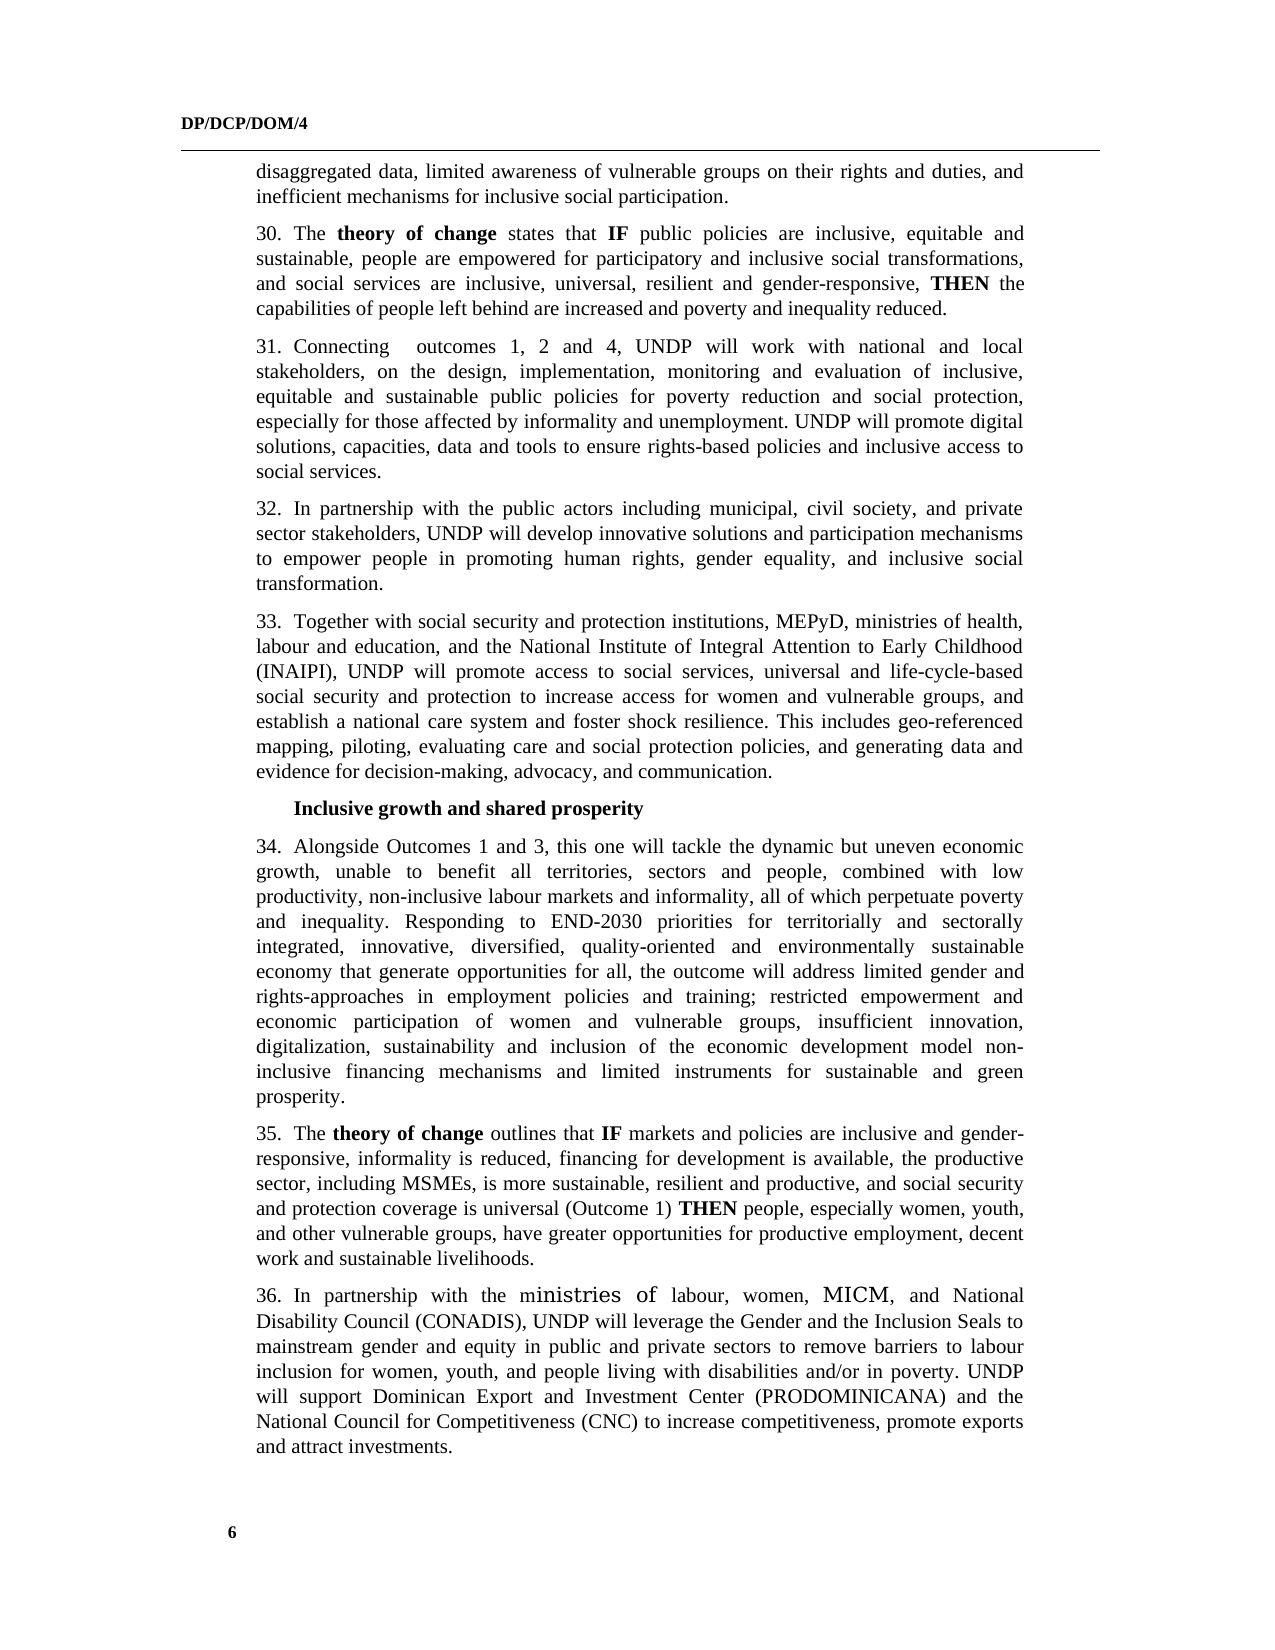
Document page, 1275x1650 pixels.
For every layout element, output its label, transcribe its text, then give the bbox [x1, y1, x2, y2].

list Together with social security and protection institutions, MEPyD, ministries of health, labour and education, and the National Institute of Integral Attention to Early Childhood (INAIPI), UNDP will promote access to social services, universal and life-cycle-based social security and protection to increase access for women and vulnerable groups, and establish a national care system and foster shock resilience. This includes geo-referenced mapping, piloting, evaluating care and social protection policies, and generating data and evidence for decision-making, advocacy, and communication. [256, 608, 1024, 783]
list Alongside Outcomes 1 and 3, this one will tackle the dynamic but uneven economic growth, unable to benefit all territories, sectors and people, combined with low productivity, non-inclusive labour markets and informality, all of which perpetuate poverty and inequality. Responding to END-2030 priorities for territorially and sectorally integrated, innovative, diversified, quality-oriented and environmentally sustainable economy that generate opportunities for all, the outcome will address limited gender and rights-approaches in employment policies and training; restricted empowerment and economic participation of women and vulnerable groups, insufficient innovation, digitalization, sustainability and inclusion of the economic development model non- inclusive financing mechanisms and limited instruments for sustainable and green prosperity. [256, 833, 1024, 1108]
list The theory of change outlines that IF markets and policies are inclusive and gender-responsive, informality is reduced, financing for development is available, the productive sector, including MSMEs, is more sustainable, resilient and productive, and social security and protection coverage is universal (Outcome 1) THEN people, especially women, youth, and other vulnerable groups, have greater opportunities for productive employment, decent work and sustainable livelihoods. [256, 1120, 1024, 1270]
list In partnership with the ministries of labour, women, MICM, and National Disability Council (CONADIS), UNDP will leverage the Gender and the Inclusion Seals to mainstream gender and equity in public and private sectors to remove barriers to labour inclusion for women, youth, and people living with disabilities and/or in poverty. UNDP will support Dominican Export and Investment Center (PRODOMINICANA) and the National Council for Competitiveness (CNC) to increase competitiveness, promote exports and attract investments. [256, 1283, 1024, 1458]
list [256, 158, 1024, 208]
list Inclusive growth and shared prosperity [293, 795, 1024, 820]
list Connecting outcomes 1, 2 and 4, UNDP will work with national and local stakeholders, on the design, implementation, monitoring and evaluation of inclusive, equitable and sustainable public policies for poverty reduction and social protection, especially for those affected by informality and unemployment. UNDP will promote digital solutions, capacities, data and tools to ensure rights-based policies and inclusive access to social services. [256, 333, 1024, 483]
list In partnership with the public actors including municipal, civil society, and private sector stakeholders, UNDP will develop innovative solutions and participation mechanisms to empower people in promoting human rights, gender equality, and inclusive social transformation. [256, 495, 1024, 595]
list The theory of change states that IF public policies are inclusive, equitable and sustainable, people are empowered for participatory and inclusive social transformations, and social services are inclusive, universal, resilient and gender-responsive, THEN the capabilities of people left behind are increased and poverty and inequality reduced. [256, 220, 1024, 320]
